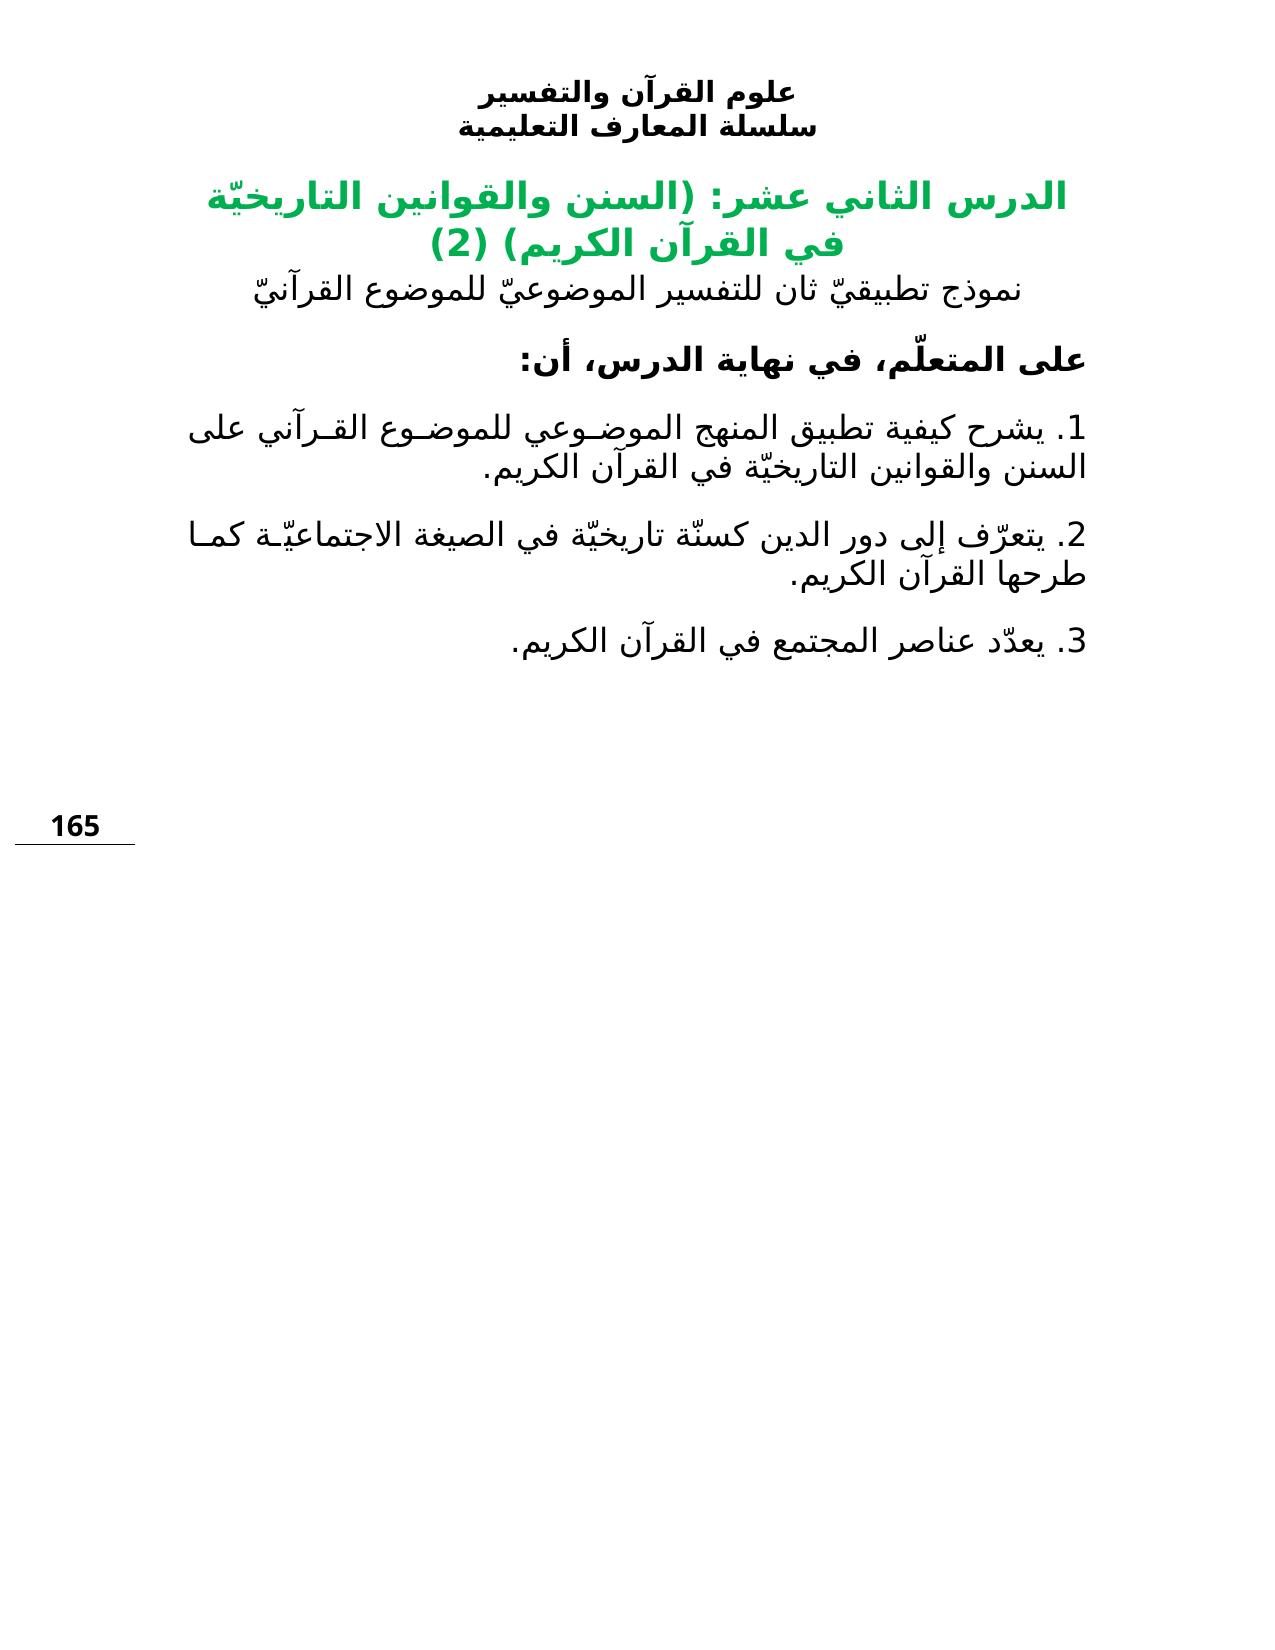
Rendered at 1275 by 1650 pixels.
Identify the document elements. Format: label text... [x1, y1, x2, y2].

text على المتعلّم، في نهاية الدرس، أن: [187, 340, 1087, 379]
text نموذج تطبيقيّ ثان للتفسير الموضوعيّ للموضوع القرآنيّ [187, 269, 1087, 308]
subtitle الدرس الثاني عشر: (السنن والقوانين التاريخيّة في القرآن الكريم) (2) [187, 175, 1087, 266]
text 1. يشرح كيفية تطبيق المنهج الموضوعي للموضوع القرآني على السنن والقوانين التاريخيّة في القرآن الكريم. [187, 408, 1087, 486]
text 2. يتعرّف إلى دور الدين كسنّة تاريخيّة في الصيغة الاجتماعيّة كما طرحها القرآن الكريم. [187, 515, 1087, 593]
text 3. يعدّد عناصر المجتمع في القرآن الكريم. [187, 622, 1087, 661]
